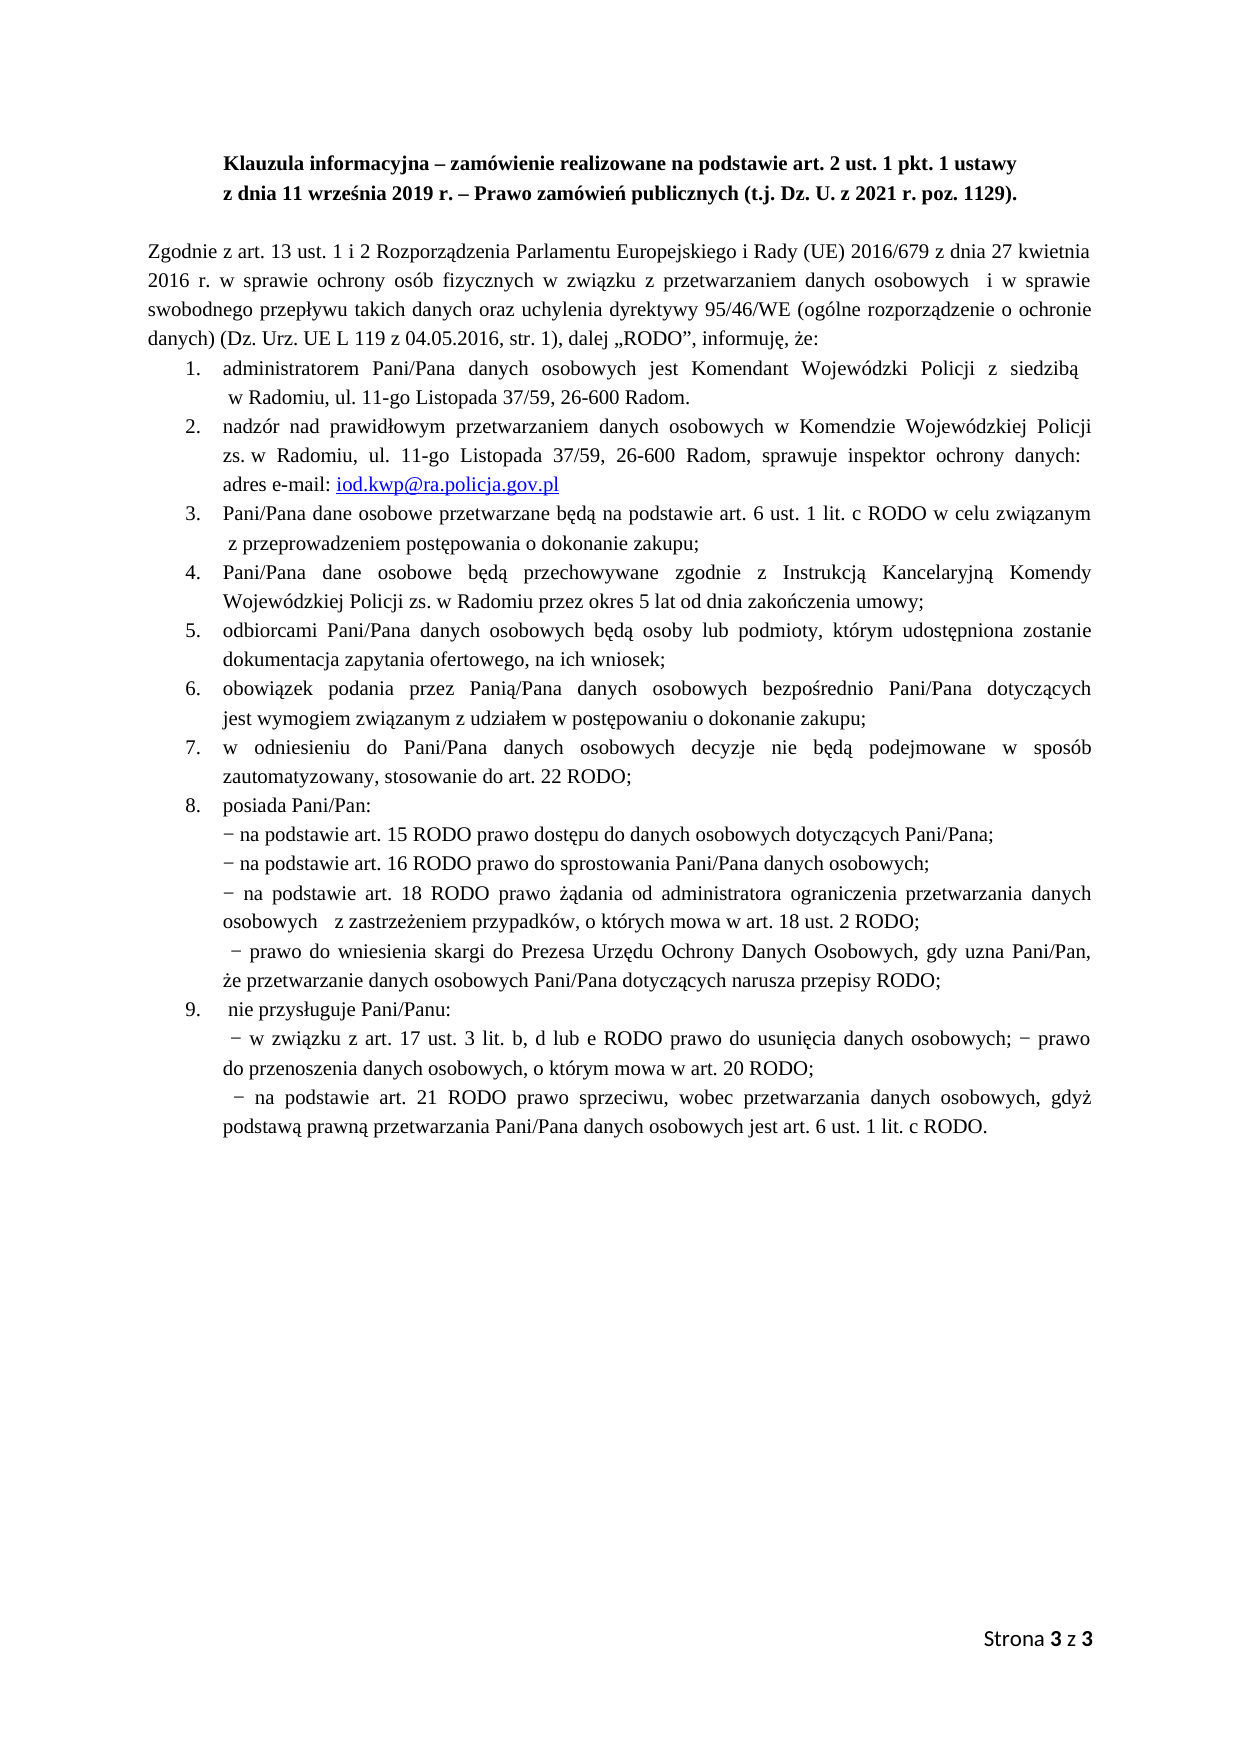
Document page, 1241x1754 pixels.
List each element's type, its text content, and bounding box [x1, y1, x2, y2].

list obowiązek podania przez Panią/Pana danych osobowych bezpośrednio Pani/Pana dotyczących jest wymogiem związanym z udziałem w postępowaniu o dokonanie zakupu; [185, 671, 1092, 729]
list nadzór nad prawidłowym przetwarzaniem danych osobowych w Komendzie Wojewódzkiej Policji zs. w Radomiu, ul. 11-go Listopada 37/59, 26-600 Radom, sprawuje inspektor ochrony danych: adres e-mail: iod.kwp@ra.policja.gov.pl [185, 409, 1092, 496]
list w odniesieniu do Pani/Pana danych osobowych decyzje nie będą podejmowane w sposób zautomatyzowany, stosowanie do art. 22 RODO; [185, 729, 1092, 788]
list Pani/Pana dane osobowe przetwarzane będą na podstawie art. 6 ust. 1 lit. c RODO w celu związanym z przeprowadzeniem postępowania o dokonanie zakupu; [185, 496, 1092, 554]
text Zgodnie z art. 13 ust. 1 i 2 Rozporządzenia Parlamentu Europejskiego i Rady (UE) 2016/679 z dnia 27 kwietnia 2016 r. w sprawie ochrony osób fizycznych w związku z przetwarzaniem danych osobowych i w sprawie swobodnego przepływu takich danych oraz uchylenia dyrektywy 95/46/WE (ogólne rozporządzenie o ochronie danych) (Dz. Urz. UE L 119 z 04.05.2016, str. 1), dalej „RODO”, informuję, że: [148, 234, 1092, 350]
text − prawo do wniesienia skargi do Prezesa Urzędu Ochrony Danych Osobowych, gdy uzna Pani/Pan, że przetwarzanie danych osobowych Pani/Pana dotyczących narusza przepisy RODO; [223, 934, 1092, 992]
text − w związku z art. 17 ust. 3 lit. b, d lub e RODO prawo do usunięcia danych osobowych; − prawo do przenoszenia danych osobowych, o którym mowa w art. 20 RODO; [223, 1021, 1092, 1079]
text − na podstawie art. 15 RODO prawo dostępu do danych osobowych dotyczących Pani/Pana; [223, 817, 1092, 846]
list nie przysługuje Pani/Panu: [185, 992, 1092, 1021]
text − na podstawie art. 18 RODO prawo żądania od administratora ograniczenia przetwarzania danych osobowych z zastrzeżeniem przypadków, o których mowa w art. 18 ust. 2 RODO; [223, 875, 1092, 934]
text − na podstawie art. 16 RODO prawo do sprostowania Pani/Pana danych osobowych; [223, 846, 1092, 875]
list posiada Pani/Pan: [185, 788, 1092, 817]
list odbiorcami Pani/Pana danych osobowych będą osoby lub podmioty, którym udostępniona zostanie dokumentacja zapytania ofertowego, na ich wniosek; [185, 613, 1092, 671]
text − na podstawie art. 21 RODO prawo sprzeciwu, wobec przetwarzania danych osobowych, gdyż podstawą prawną przetwarzania Pani/Pana danych osobowych jest art. 6 ust. 1 lit. c RODO. [223, 1079, 1092, 1138]
text Klauzula informacyjna – zamówienie realizowane na podstawie art. 2 ust. 1 pkt. 1 ustawy [148, 146, 1092, 175]
list Pani/Pana dane osobowe będą przechowywane zgodnie z Instrukcją Kancelaryjną Komendy Wojewódzkiej Policji zs. w Radomiu przez okres 5 lat od dnia zakończenia umowy; [185, 554, 1092, 613]
text z dnia 11 września 2019 r. – Prawo zamówień publicznych (t.j. Dz. U. z 2021 r. poz. 1129). [148, 175, 1092, 204]
list administratorem Pani/Pana danych osobowych jest Komendant Wojewódzki Policji z siedzibą w Radomiu, ul. 11-go Listopada 37/59, 26-600 Radom. [185, 350, 1092, 409]
